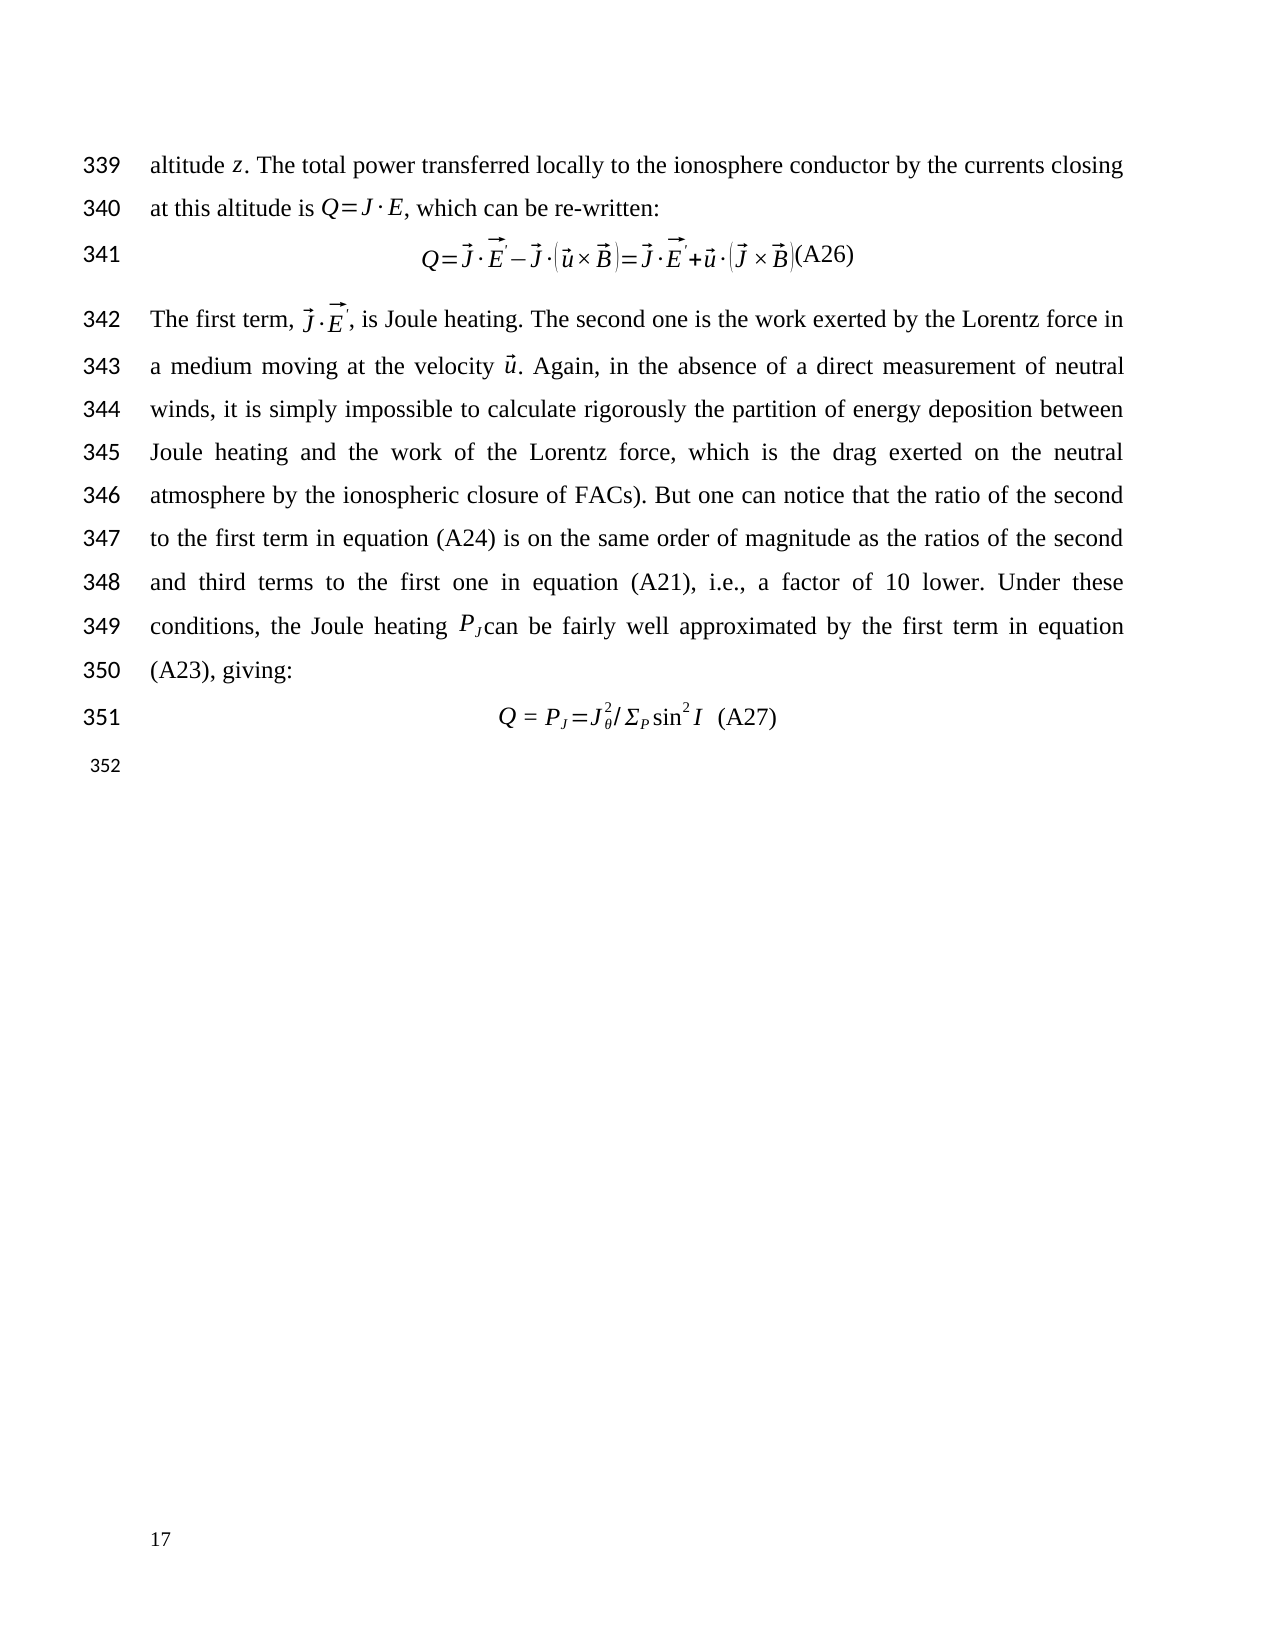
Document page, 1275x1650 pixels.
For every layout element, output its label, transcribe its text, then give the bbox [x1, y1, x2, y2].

text The first term, , is Joule heating. The second one is the work exerted by the Lorentz force in a medium moving at the velocity . Again, in the absence of a direct measurement of neutral winds, it is simply impossible to calculate rigorously the partition of energy deposition between Joule heating and the work of the Lorentz force, which is the drag exerted on the neutral atmosphere by the ionospheric closure of FACs). But one can notice that the ratio of the second to the first term in equation (A24) is on the same order of magnitude as the ratios of the second and third terms to the first one in equation (A21), i.e., a factor of 10 lower. Under these conditions, the Joule heating can be fairly well approximated by the first term in equation (A23), giving: [150, 301, 1125, 684]
text (A26) [150, 236, 1125, 274]
text = (A27) [150, 699, 1125, 733]
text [150, 150, 1125, 222]
